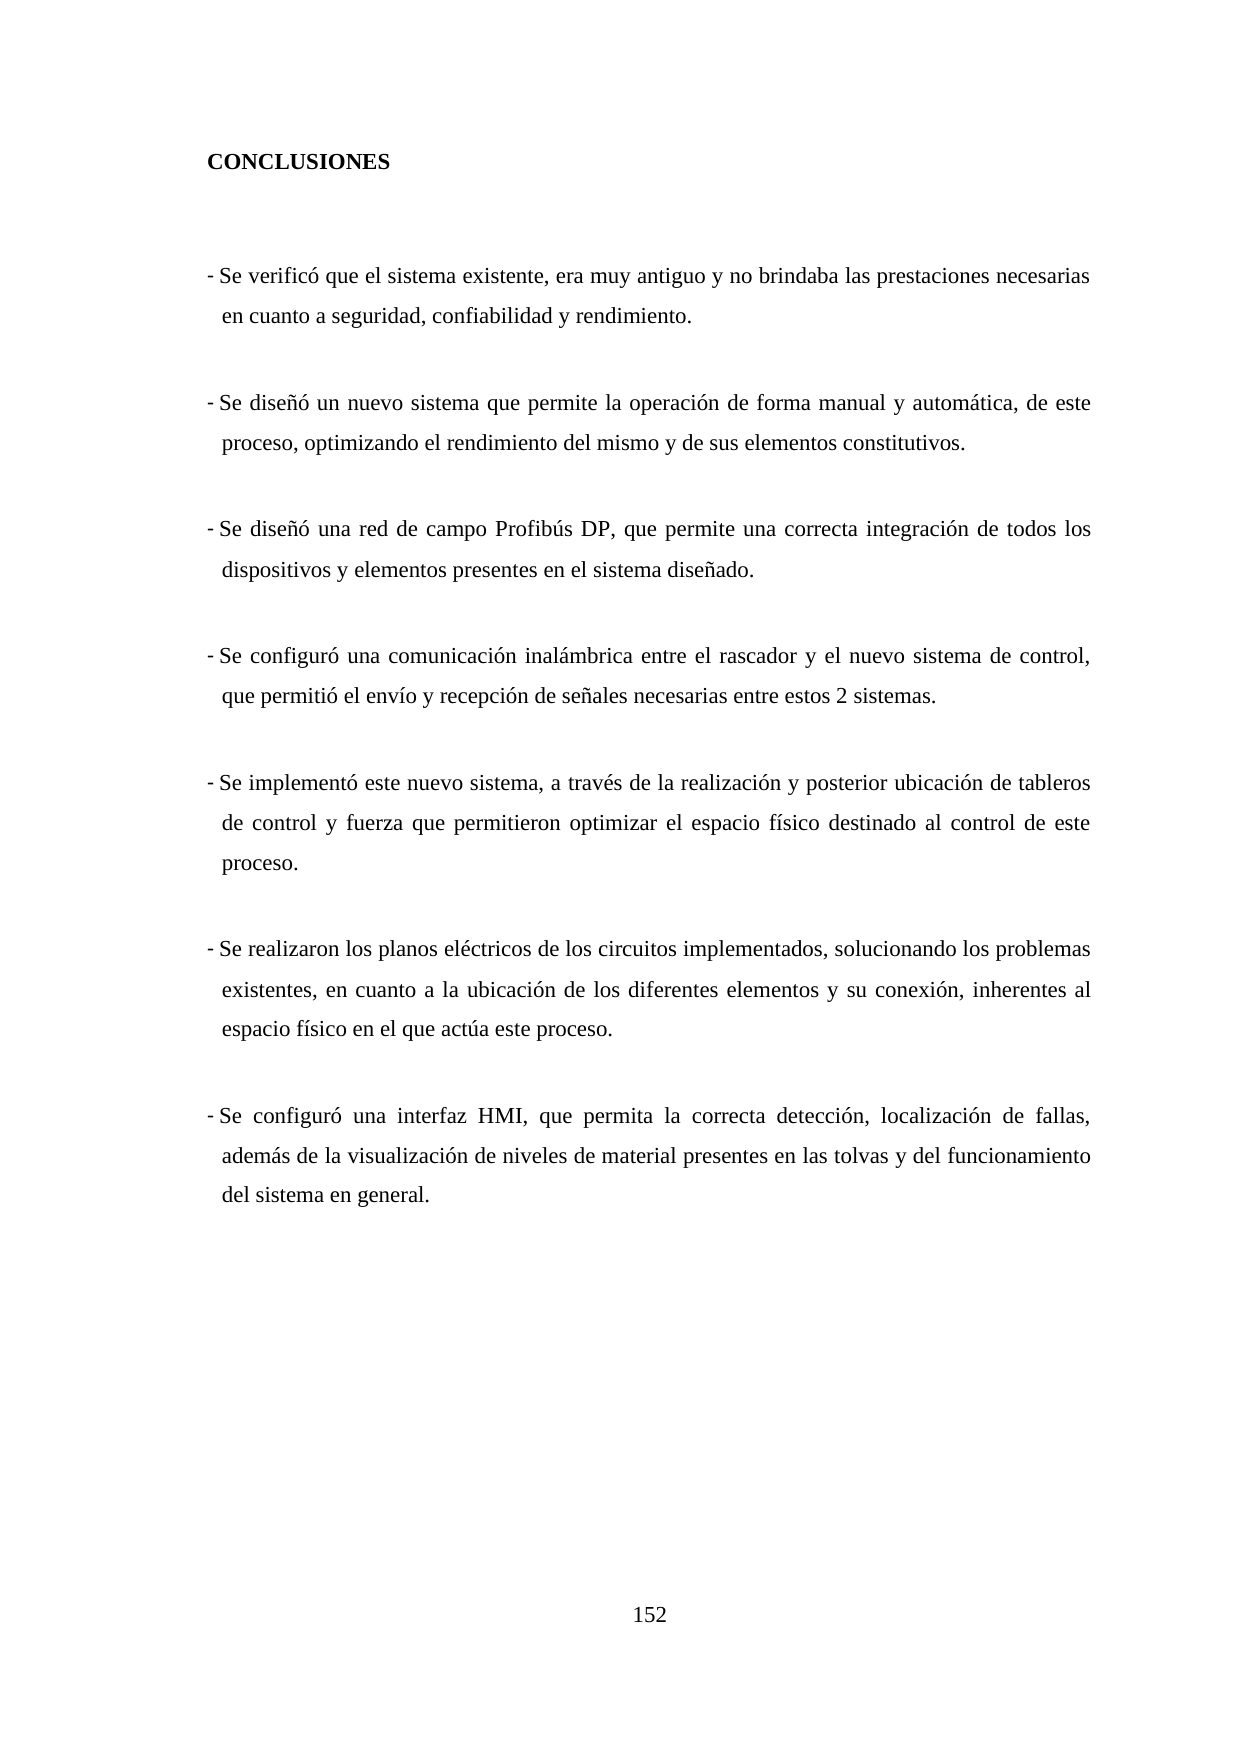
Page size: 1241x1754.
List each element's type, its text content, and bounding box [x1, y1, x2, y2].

list Se implementó este nuevo sistema, a través de la realización y posterior ubicación de tableros de control y fuerza que permitieron optimizar el espacio físico destinado al control de este proceso. [207, 768, 1092, 875]
list Se verificó que el sistema existente, era muy antiguo y no brindaba las prestaciones necesarias en cuanto a seguridad, confiabilidad y rendimiento. [207, 261, 1092, 328]
list Se diseñó un nuevo sistema que permite la operación de forma manual y automática, de este proceso, optimizando el rendimiento del mismo y de sus elementos constitutivos. [207, 388, 1092, 455]
list Se configuró una comunicación inalámbrica entre el rascador y el nuevo sistema de control, que permitió el envío y recepción de señales necesarias entre estos 2 sistemas. [207, 641, 1092, 709]
subtitle CONCLUSIONES [207, 148, 1092, 174]
list Se realizaron los planos eléctricos de los circuitos implementados, solucionando los problemas existentes, en cuanto a la ubicación de los diferentes elementos y su conexión, inherentes al espacio físico en el que actúa este proceso. [207, 934, 1092, 1042]
list Se configuró una interfaz HMI, que permita la correcta detección, localización de fallas, además de la visualización de niveles de material presentes en las tolvas y del funcionamiento del sistema en general. [207, 1101, 1092, 1208]
list Se diseñó una red de campo Profibús DP, que permite una correcta integración de todos los dispositivos y elementos presentes en el sistema diseñado. [207, 514, 1092, 582]
